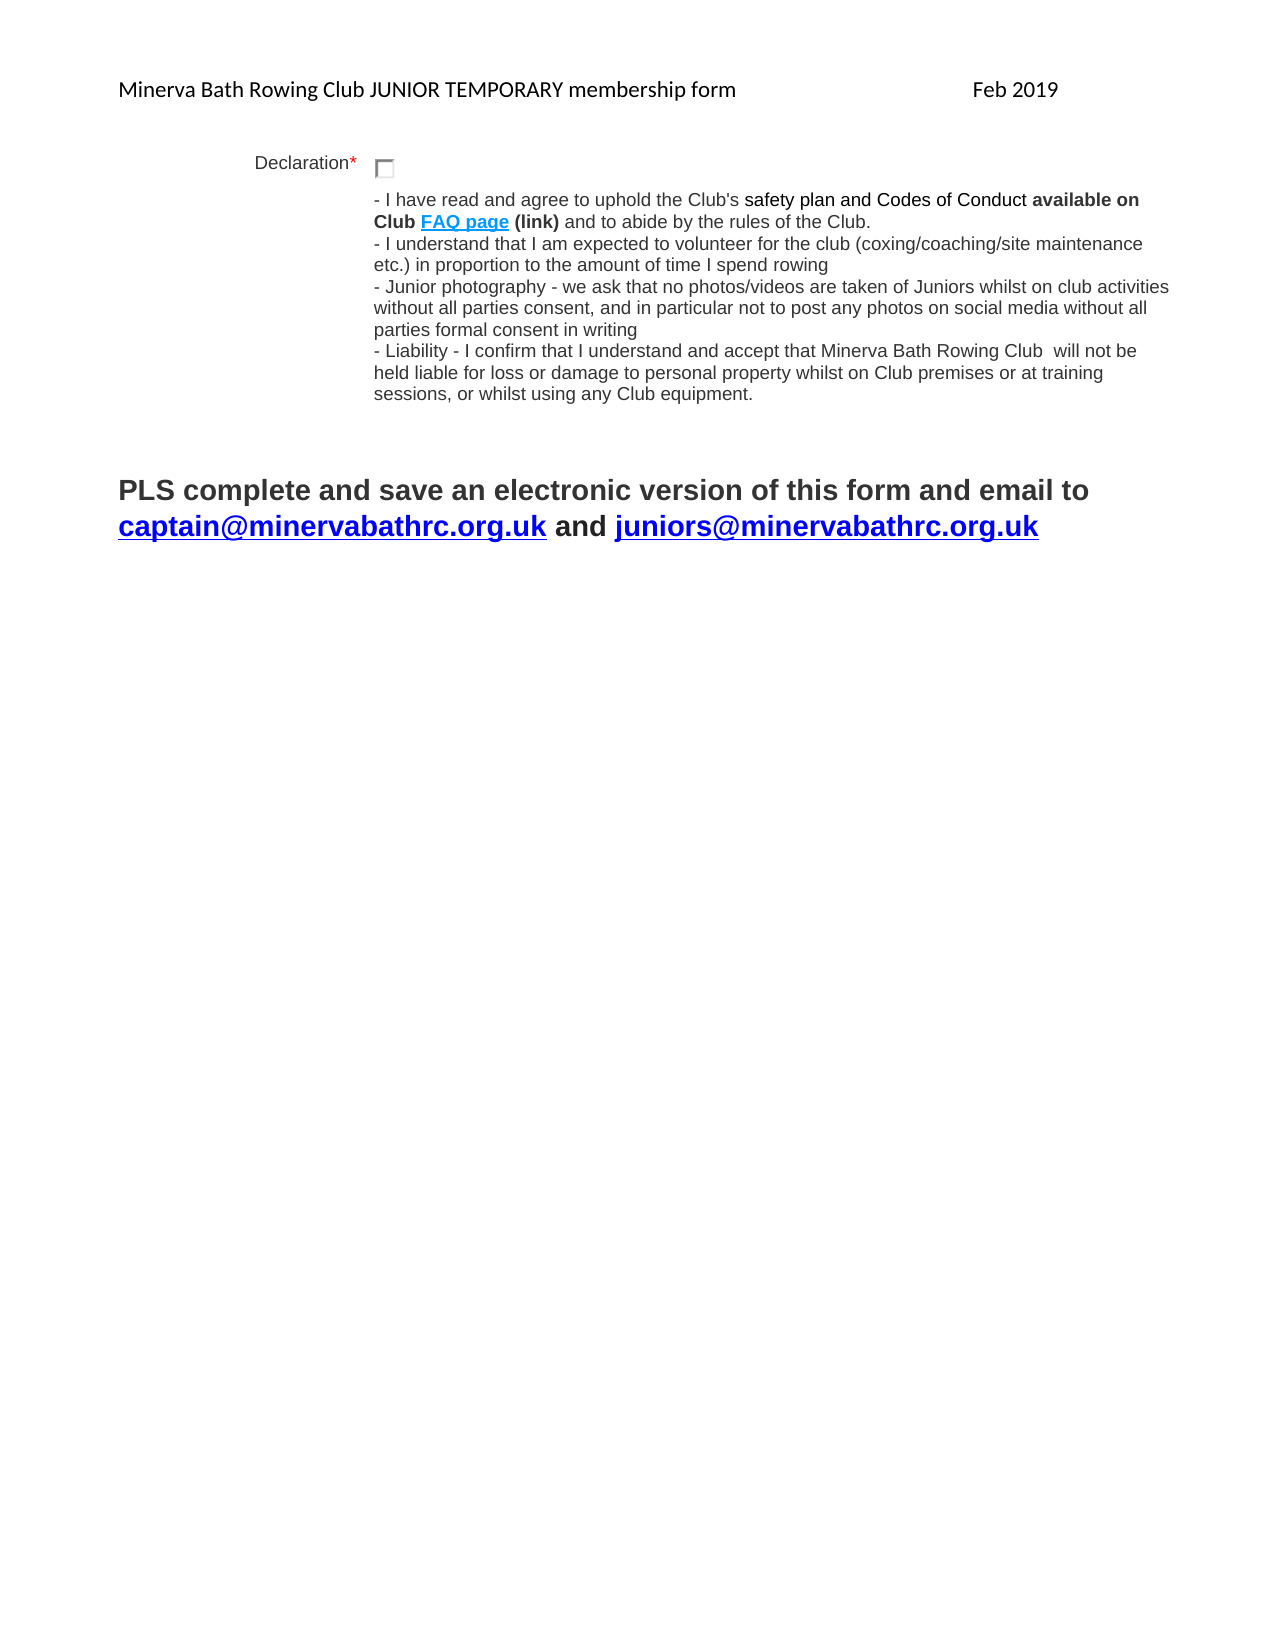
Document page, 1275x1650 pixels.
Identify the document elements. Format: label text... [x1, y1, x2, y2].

text PLS complete and save an electronic version of this form and email to captain@minervabathrc.org.uk and juniors@minervabathrc.org.uk [118, 473, 1157, 543]
table_cell Declaration* [118, 150, 372, 420]
table_cell - I have read and agree to uphold the Club's safety plan and Codes of Conduct available on Club FAQ page (link) and to abide by the rules of the Club. - I understand that I am expected to volunteer for the club (coxing/coaching/site maintenance etc.) in proportion to the amount of time I spend rowing - Junior photography - we ask that no photos/videos are taken of Juniors whilst on club activities without all parties consent, and in particular not to post any photos on social media without all parties formal consent in writing - Liability - I confirm that I understand and accept that Minerva Bath Rowing Club will not be held liable for loss or damage to personal property whilst on Club premises or at training sessions, or whilst using any Club equipment. [372, 150, 1178, 420]
